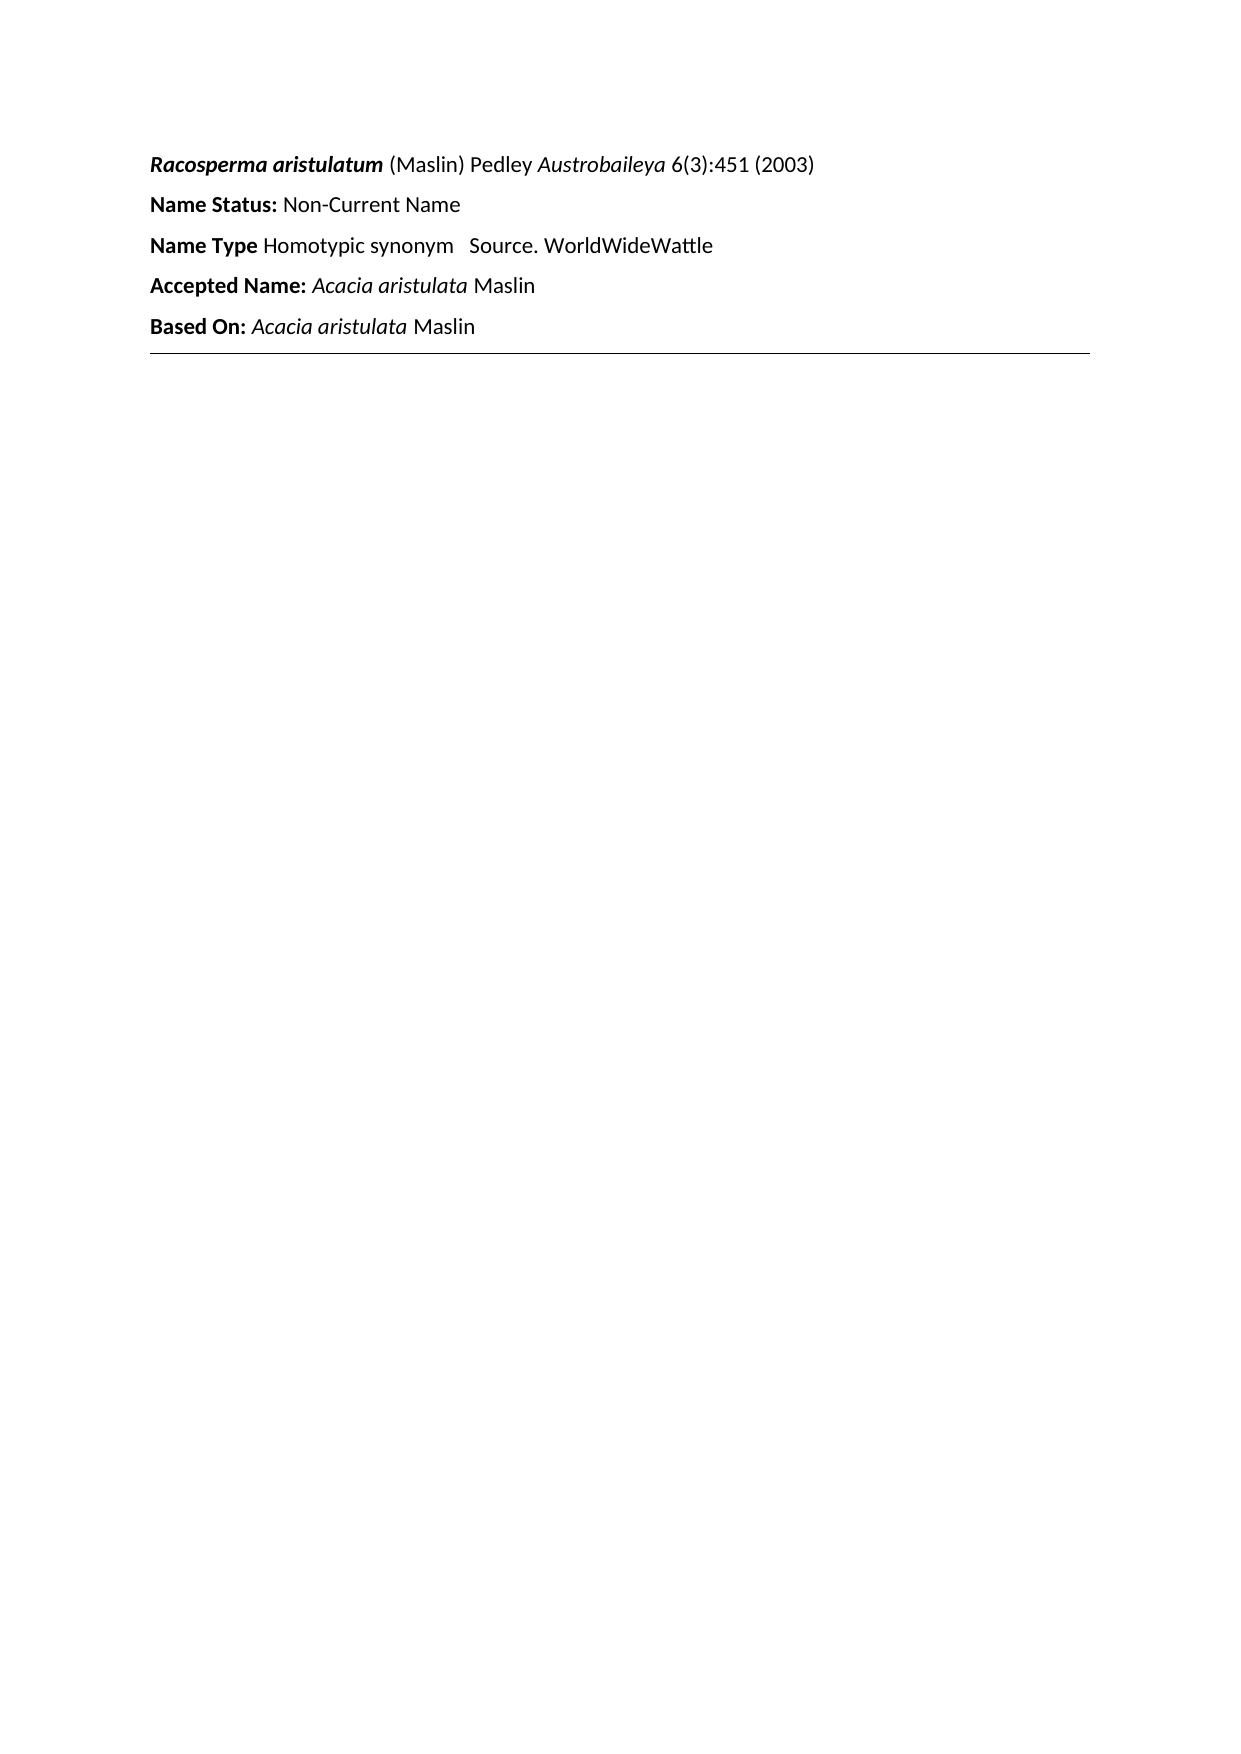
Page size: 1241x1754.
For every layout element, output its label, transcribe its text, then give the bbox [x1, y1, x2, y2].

text Name Type Homotypic synonym Source. WorldWideWattle [150, 231, 1090, 259]
text Based On: Acacia aristulata Maslin [150, 312, 1090, 340]
text Racosperma aristulatum (Maslin) Pedley Austrobaileya 6(3):451 (2003) [150, 150, 1090, 178]
text Name Status: Non-Current Name [150, 191, 1090, 218]
text Accepted Name: Acacia aristulata Maslin [150, 272, 1090, 299]
